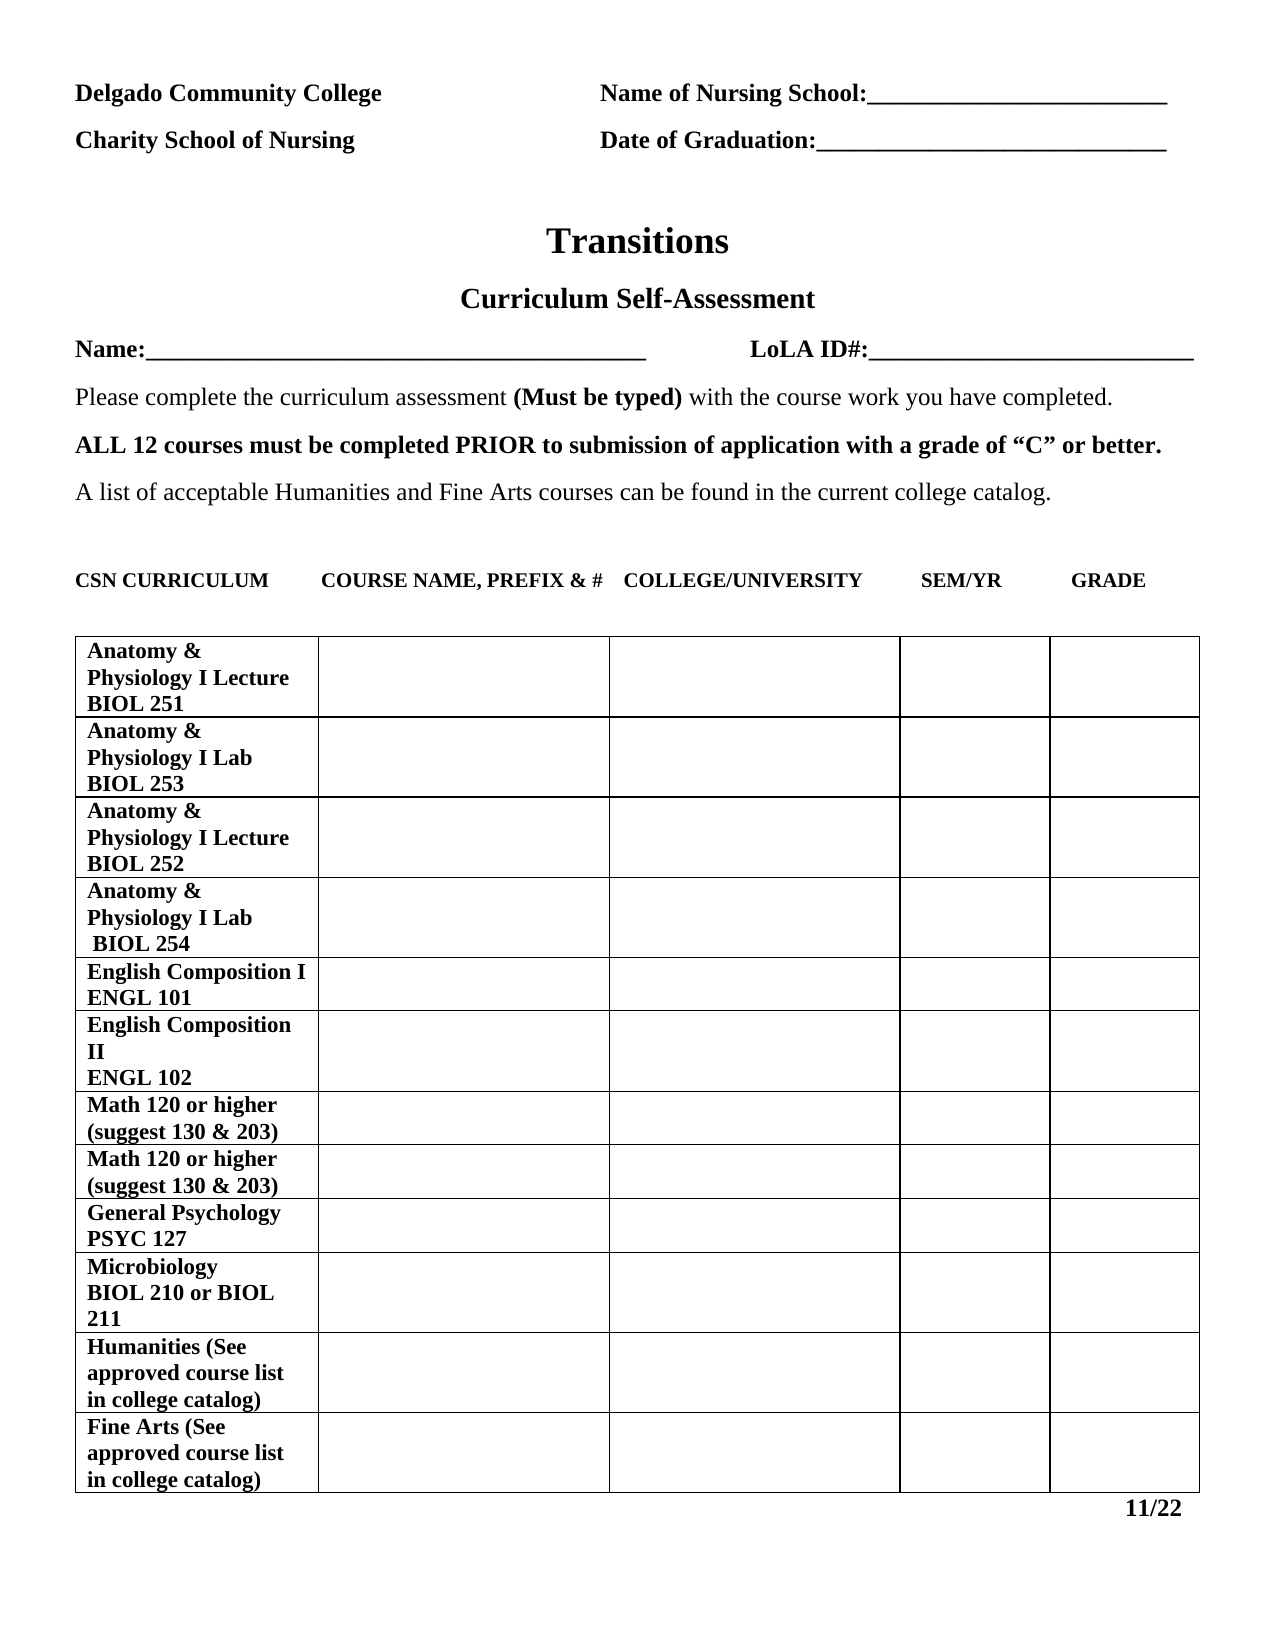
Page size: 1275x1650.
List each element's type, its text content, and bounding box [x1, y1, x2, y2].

table_cell [1051, 1199, 1199, 1252]
table_cell [1051, 958, 1199, 1010]
table_cell Anatomy & Physiology I Lecture BIOL 252 [76, 798, 318, 877]
text Please complete the curriculum assessment (Must be typed) with the course work you have completed. [75, 382, 1200, 411]
text 11/22 [75, 1493, 1200, 1522]
table_cell Fine Arts (See approved course list in college catalog) [76, 1413, 318, 1492]
table_cell [610, 1011, 899, 1091]
table_cell [319, 1413, 609, 1492]
table_cell [319, 1253, 609, 1332]
table_cell English Composition I ENGL 101 [76, 958, 318, 1010]
table_cell [901, 1253, 1049, 1332]
table_cell [1051, 1333, 1199, 1412]
table_cell [319, 798, 609, 877]
text Curriculum Self-Assessment [75, 281, 1200, 315]
table_header [319, 637, 609, 716]
table_cell [610, 1333, 899, 1412]
text Name:________________________________________ LoLA ID#:__________________________ [75, 334, 1200, 363]
table_cell [901, 1145, 1049, 1198]
text Delgado Community College Name of Nursing School:________________________ [75, 78, 1200, 106]
table_cell [319, 1145, 609, 1198]
text A list of acceptable Humanities and Fine Arts courses can be found in the current college catalog. [75, 477, 1200, 506]
table_cell [610, 1092, 899, 1144]
table_cell [610, 1413, 899, 1492]
table_cell [1051, 718, 1199, 796]
table_cell [610, 718, 899, 796]
table_cell [901, 958, 1049, 1010]
table_cell [1051, 1145, 1199, 1198]
table_cell [610, 1253, 899, 1332]
table_cell [1051, 798, 1199, 877]
table_cell [319, 1333, 609, 1412]
text Transitions [75, 218, 1200, 261]
table_cell Humanities (See approved course list in college catalog) [76, 1333, 318, 1412]
table_cell [319, 718, 609, 796]
table_cell [901, 1011, 1049, 1091]
table_cell [1051, 1092, 1199, 1144]
table_cell [610, 1145, 899, 1198]
table_header [901, 637, 1049, 716]
table_header [1051, 637, 1199, 716]
table_cell [319, 1011, 609, 1091]
table_cell [901, 1333, 1049, 1412]
table_cell Microbiology BIOL 210 or BIOL 211 [76, 1253, 318, 1332]
text Charity School of Nursing Date of Graduation:____________________________ [75, 125, 1200, 154]
table_cell [319, 1199, 609, 1252]
table_cell [901, 1199, 1049, 1252]
table_cell [1051, 878, 1199, 957]
table_cell [1051, 1253, 1199, 1332]
table_cell Math 120 or higher (suggest 130 & 203) [76, 1092, 318, 1144]
table_cell [319, 1092, 609, 1144]
table_cell [610, 958, 899, 1010]
table_cell [610, 1199, 899, 1252]
table_cell [901, 878, 1049, 957]
table_cell [319, 958, 609, 1010]
table_cell [901, 1092, 1049, 1144]
table_cell Anatomy & Physiology I Lab BIOL 253 [76, 718, 318, 796]
table_cell [610, 878, 899, 957]
table_cell [319, 878, 609, 957]
table_cell Anatomy & Physiology I Lab BIOL 254 [76, 878, 318, 957]
table_cell [1051, 1413, 1199, 1492]
table_cell [901, 798, 1049, 877]
text CSN CURRICULUM COURSE NAME, PREFIX & # COLLEGE/UNIVERSITY SEM/YR GRADE [75, 568, 1200, 618]
table_header [610, 637, 899, 716]
text ALL 12 courses must be completed PRIOR to submission of application with a grade of “C” or better. [75, 430, 1200, 458]
table_cell Math 120 or higher (suggest 130 & 203) [76, 1145, 318, 1198]
table_cell English Composition II ENGL 102 [76, 1011, 318, 1091]
table_header Anatomy & Physiology I Lecture BIOL 251 [76, 637, 318, 716]
table_cell General Psychology PSYC 127 [76, 1199, 318, 1252]
table_cell [1051, 1011, 1199, 1091]
table_cell [610, 798, 899, 877]
table_cell [901, 718, 1049, 796]
table_cell [901, 1413, 1049, 1492]
